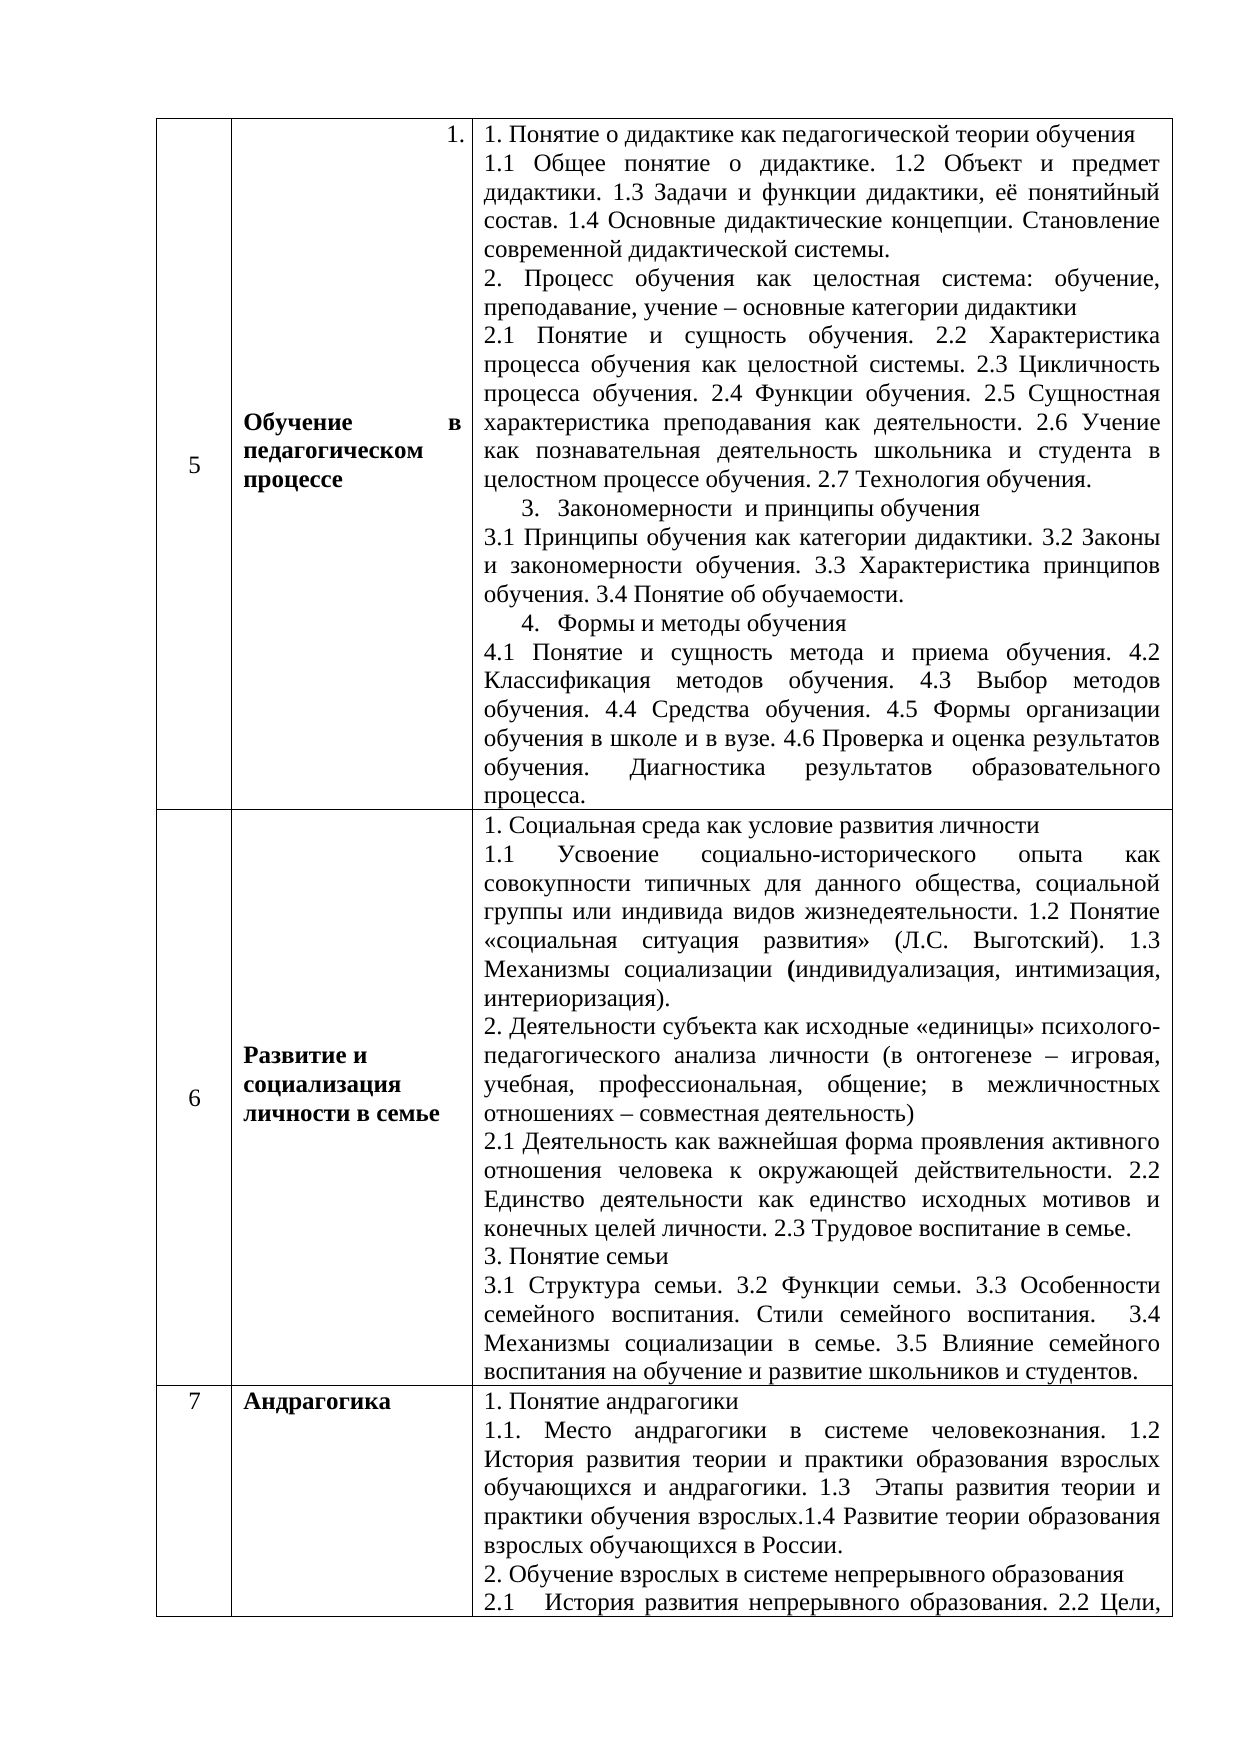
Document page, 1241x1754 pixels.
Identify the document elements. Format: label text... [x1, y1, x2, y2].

table_cell 6 [157, 810, 231, 1385]
table_cell Андрагогика [232, 1386, 472, 1616]
table_cell Развитие и социализация личности в семье [232, 810, 472, 1385]
table_cell 7 [157, 1386, 231, 1616]
table_cell 1. Социальная среда как условие развития личности 1.1 Усвоение социально-исторического опыта как совокупности типичных для данного общества, социальной группы или индивида видов жизнедеятельности. 1.2 Понятие «социальная ситуация развития» (Л.С. Выготский). 1.3 Механизмы социализации (индивидуализация, интимизация, интериоризация). 2. Деятельности субъекта как исходные «единицы» психолого-педагогического анализа личности (в онтогенезе – игровая, учебная, профессиональная, общение; в межличностных отношениях – совместная деятельность) 2.1 Деятельность как важнейшая форма проявления активного отношения человека к окружающей действительности. 2.2 Единство деятельности как единство исходных мотивов и конечных целей личности. 2.3 Трудовое воспитание в семье. 3. Понятие семьи 3.1 Структура семьи. 3.2 Функции семьи. 3.3 Особенности семейного воспитания. Стили семейного воспитания. 3.4 Механизмы социализации в семье. 3.5 Влияние семейного воспитания на обучение и развитие школьников и студентов. [473, 810, 1172, 1385]
table_cell Обучение в педагогическом процессе [232, 119, 472, 809]
table_cell 1. Понятие о дидактике как педагогической теории обучения 1.1 Общее понятие о дидактике. 1.2 Объект и предмет дидактики. 1.3 Задачи и функции дидактики, её понятийный состав. 1.4 Основные дидактические концепции. Становление современной дидактической системы. 2. Процесс обучения как целостная система: обучение, преподавание, учение – основные категории дидактики 2.1 Понятие и сущность обучения. 2.2 Характеристика процесса обучения как целостной системы. 2.3 Цикличность процесса обучения. 2.4 Функции обучения. 2.5 Сущностная характеристика преподавания как деятельности. 2.6 Учение как познавательная деятельность школьника и студента в целостном процессе обучения. 2.7 Технология обучения. Закономерности и принципы обучения 3.1 Принципы обучения как категории дидактики. 3.2 Законы и закономерности обучения. 3.3 Характеристика принципов обучения. 3.4 Понятие об обучаемости. Формы и методы обучения 4.1 Понятие и сущность метода и приема обучения. 4.2 Классификация методов обучения. 4.3 Выбор методов обучения. 4.4 Средства обучения. 4.5 Формы организации обучения в школе и в вузе. 4.6 Проверка и оценка результатов обучения. Диагностика результатов образовательного процесса. [473, 119, 1172, 809]
table_cell 5 [157, 119, 231, 809]
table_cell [473, 1386, 1172, 1616]
